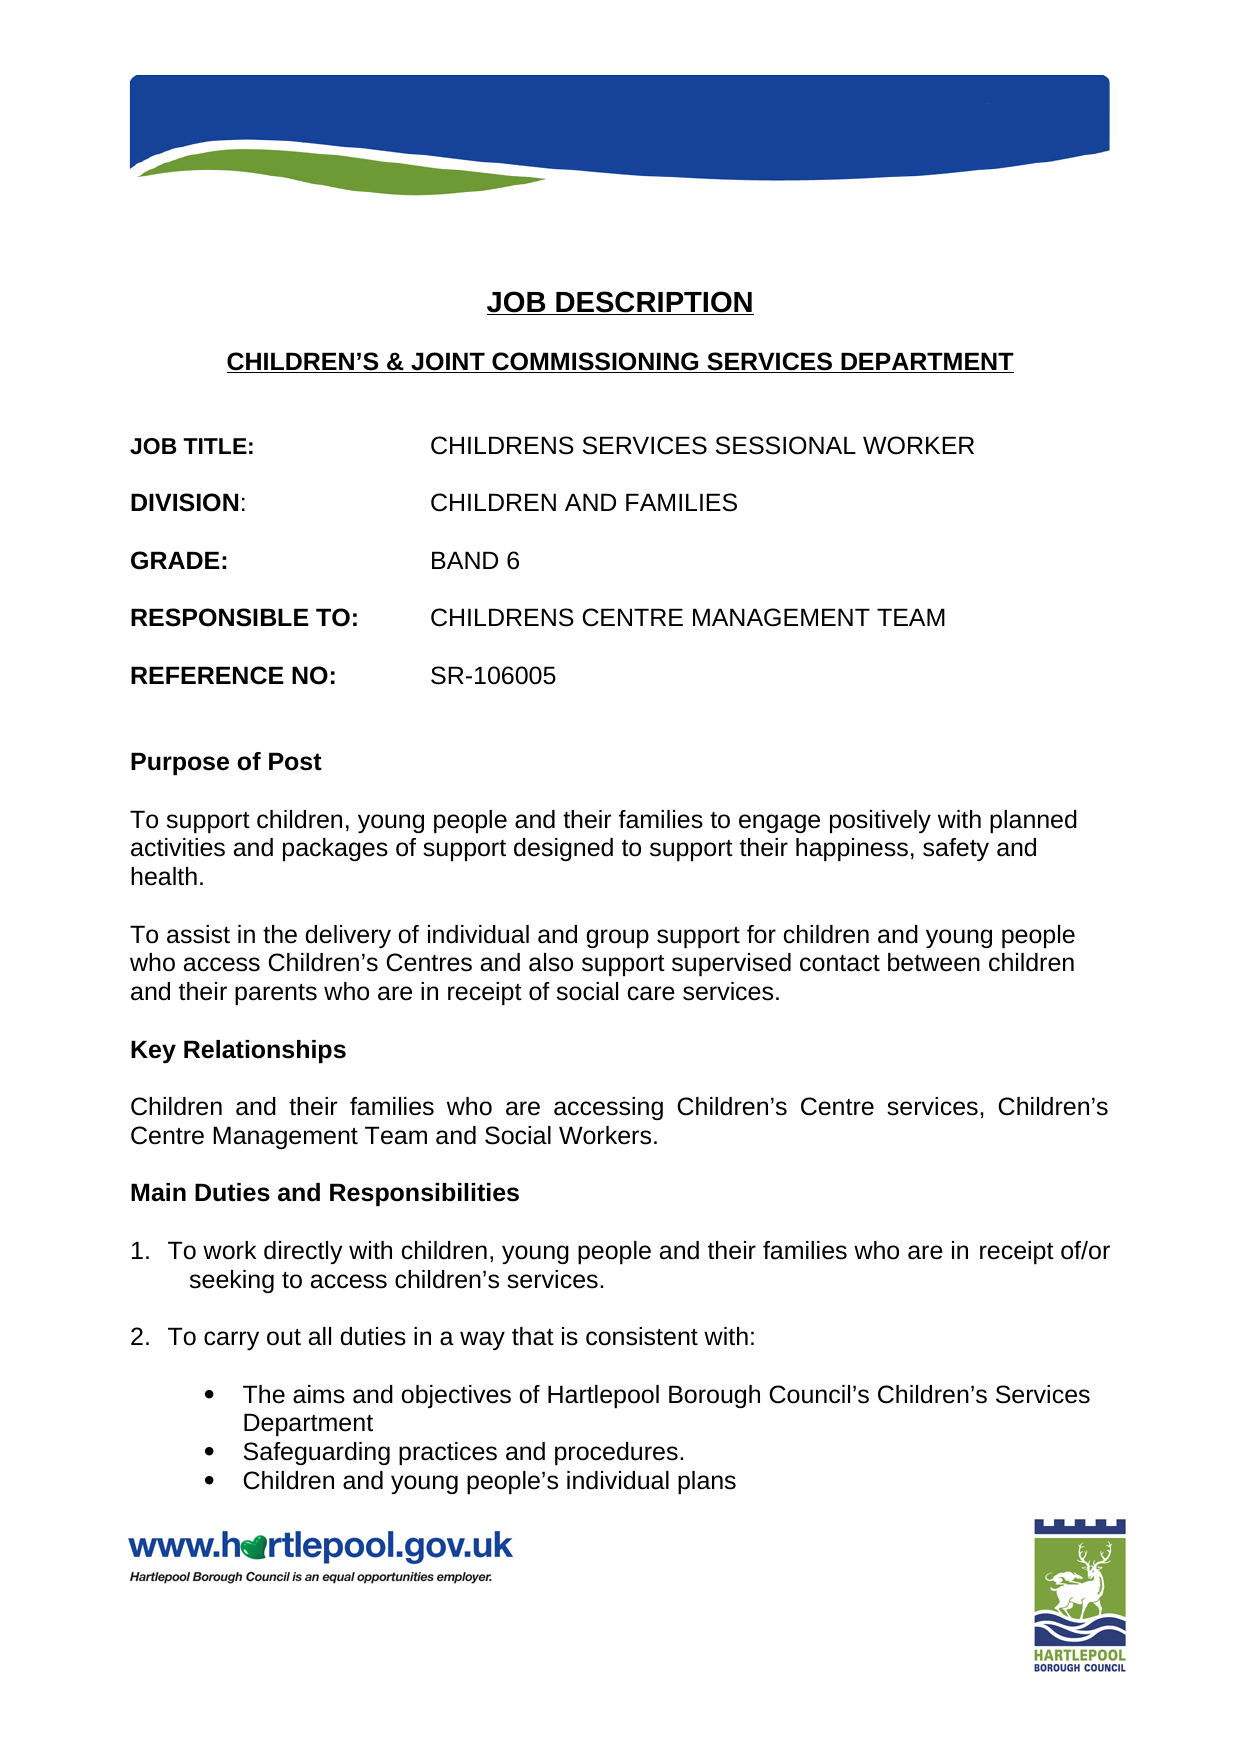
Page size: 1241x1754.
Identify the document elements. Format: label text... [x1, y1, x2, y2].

text To support children, young people and their families to engage positively with planned activities and packages of support designed to support their happiness, safety and health. [130, 804, 1098, 891]
text To assist in the delivery of individual and group support for children and young people who access Children’s Centres and also support supervised contact between children and their parents who are in receipt of social care services. [130, 919, 1098, 1006]
text JOB TITLE: CHILDRENS SERVICES SESSIONAL WORKER [130, 431, 1110, 459]
text RESPONSIBLE TO: CHILDRENS CENTRE MANAGEMENT TEAM [130, 603, 1110, 632]
text CHILDREN’S & JOINT COMMISSIONING SERVICES DEPARTMENT [130, 347, 1110, 376]
list To work directly with children, young people and their families who are in receipt of/or seeking to access children’s services. [130, 1236, 1110, 1293]
text Purpose of Post [130, 747, 1110, 776]
text JOB DESCRIPTION [130, 285, 1110, 318]
list Safeguarding practices and procedures. [205, 1437, 1110, 1466]
text Key Relationships [130, 1034, 1110, 1063]
subtitle DIVISION: CHILDREN AND FAMILIES [130, 488, 1110, 517]
text Main Duties and Responsibilities [130, 1178, 1110, 1207]
list Children and young people’s individual plans [205, 1466, 1110, 1495]
picture [70, 1516, 1190, 1679]
list To carry out all duties in a way that is consistent with: [130, 1322, 1110, 1351]
text Children and their families who are accessing Children’s Centre services, Children’s Centre Management Team and Social Workers. [130, 1092, 1110, 1149]
text REFERENCE NO: SR-106005 [130, 661, 1110, 689]
picture [129, 75, 1110, 199]
text GRADE: BAND 6 [130, 546, 1110, 574]
list The aims and objectives of Hartlepool Borough Council’s Children’s Services Department [205, 1379, 1110, 1437]
